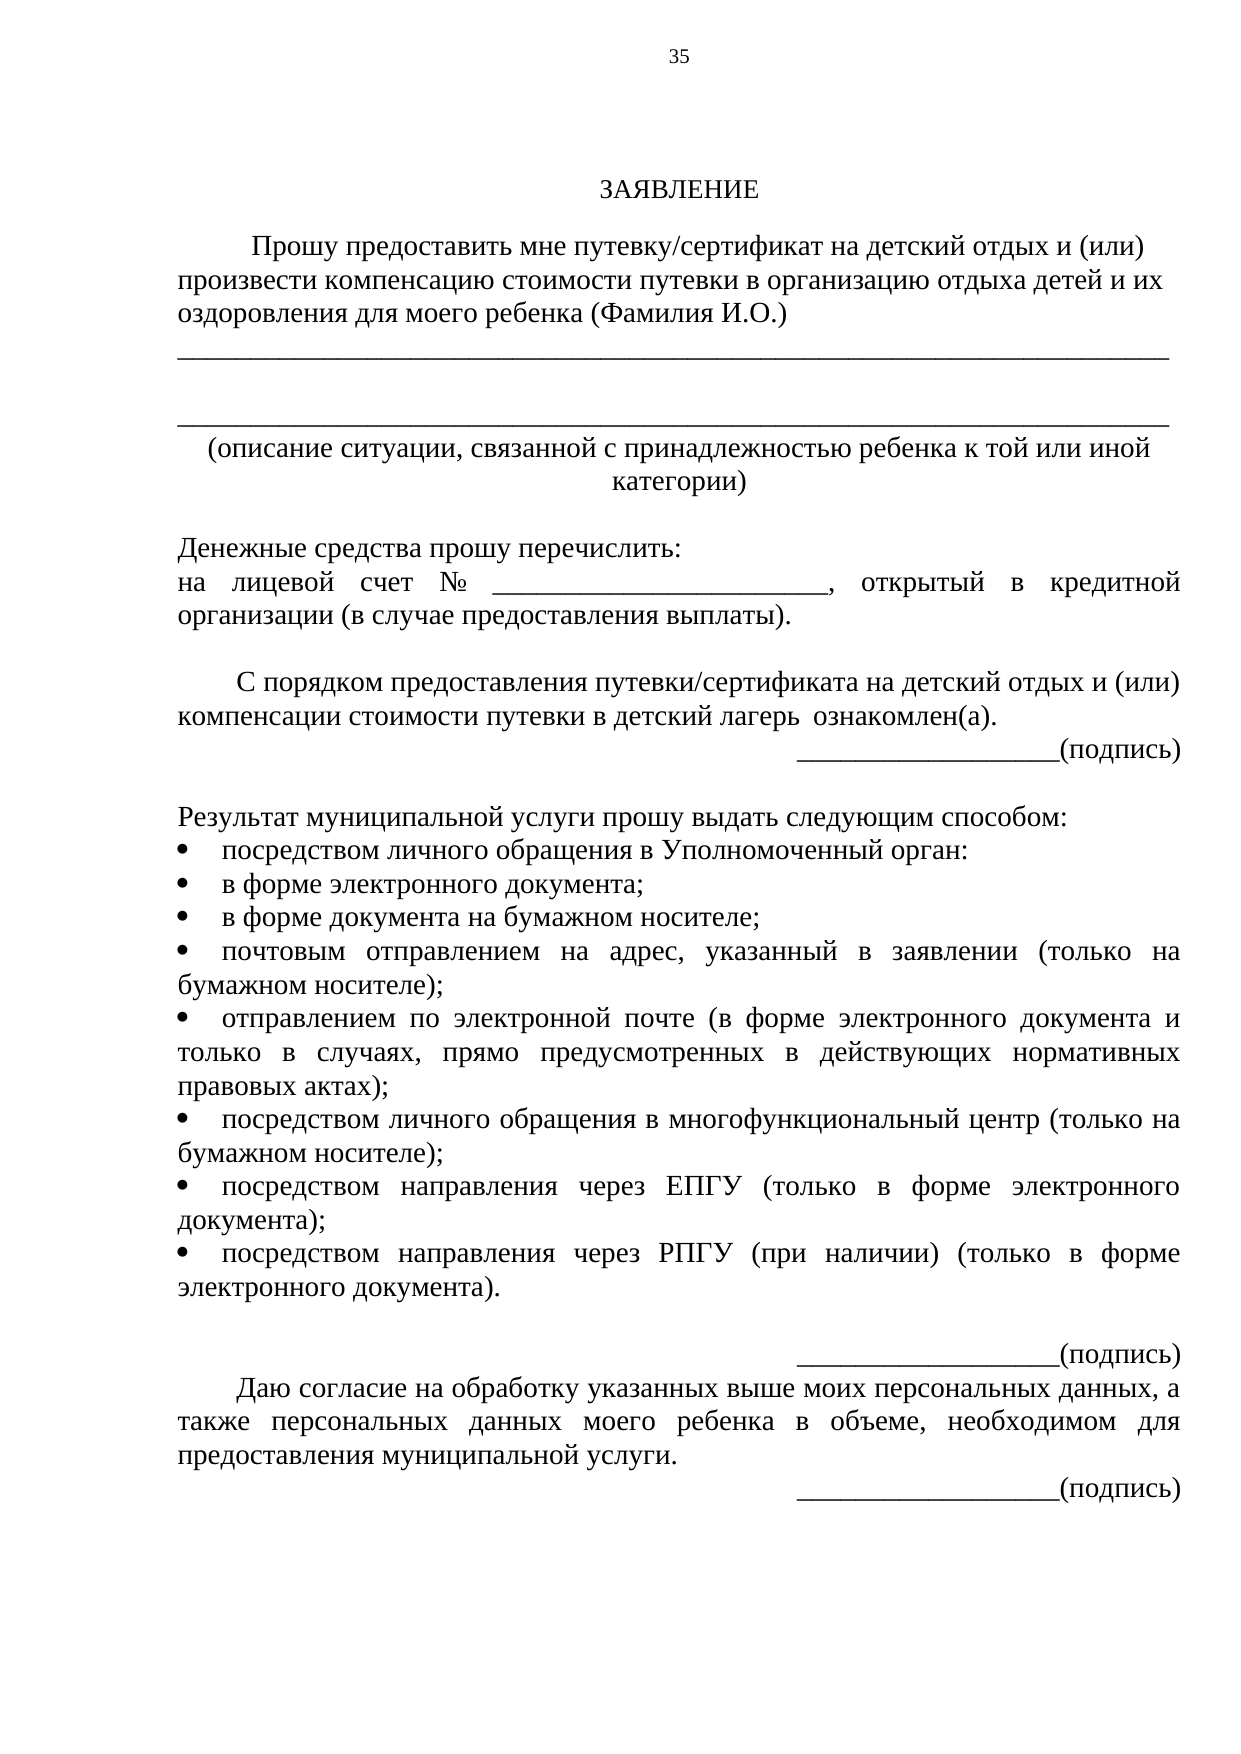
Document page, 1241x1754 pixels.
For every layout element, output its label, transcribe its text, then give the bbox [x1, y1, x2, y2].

text Денежные средства прошу перечислить: [177, 530, 1122, 564]
text ____________________________________________________________________ [177, 396, 1181, 430]
list отправлением по электронной почте (в форме электронного документа и только в случаях, прямо предусмотренных в действующих нормативных правовых актах); [177, 1000, 1181, 1101]
text Прошу предоставить мне путевку/сертификат на детский отдых и (или) произвести компенсацию стоимости путевки в организацию отдыха детей и их оздоровления для моего ребенка (Фамилия И.О.) ____________________________________________________________________ [177, 228, 1181, 363]
text __________________(подпись) [177, 732, 1181, 765]
text __________________(подпись) [177, 1470, 1181, 1504]
list почтовым отправлением на адрес, указанный в заявлении (только на бумажном носителе); [177, 933, 1181, 1000]
text Даю согласие на обработку указанных выше моих персональных данных, а также персональных данных моего ребенка в объеме, необходимом для предоставления муниципальной услуги. [177, 1370, 1181, 1470]
list посредством направления через ЕПГУ (только в форме электронного документа); [177, 1168, 1181, 1236]
text __________________(подпись) [177, 1336, 1181, 1370]
list посредством личного обращения в многофункциональный центр (только на бумажном носителе); [177, 1101, 1181, 1168]
list в форме электронного документа; [177, 866, 1181, 899]
text Результат муниципальной услуги прошу выдать следующим способом: [177, 799, 1181, 832]
text на лицевой счет № _______________________, открытый в кредитной организации (в случае предоставления выплаты). [177, 564, 1181, 631]
list посредством личного обращения в Уполномоченный орган: [177, 832, 1181, 866]
list посредством направления через РПГУ (при наличии) (только в форме электронного документа). [177, 1236, 1181, 1303]
text С порядком предоставления путевки/сертификата на детский отдых и (или) компенсации стоимости путевки в детский лагерь ознакомлен(а). [177, 664, 1181, 732]
text ЗАЯВЛЕНИЕ [177, 173, 1181, 204]
list в форме документа на бумажном носителе; [177, 899, 1181, 933]
text (описание ситуации, связанной с принадлежностью ребенка к той или иной категории) [177, 430, 1181, 497]
